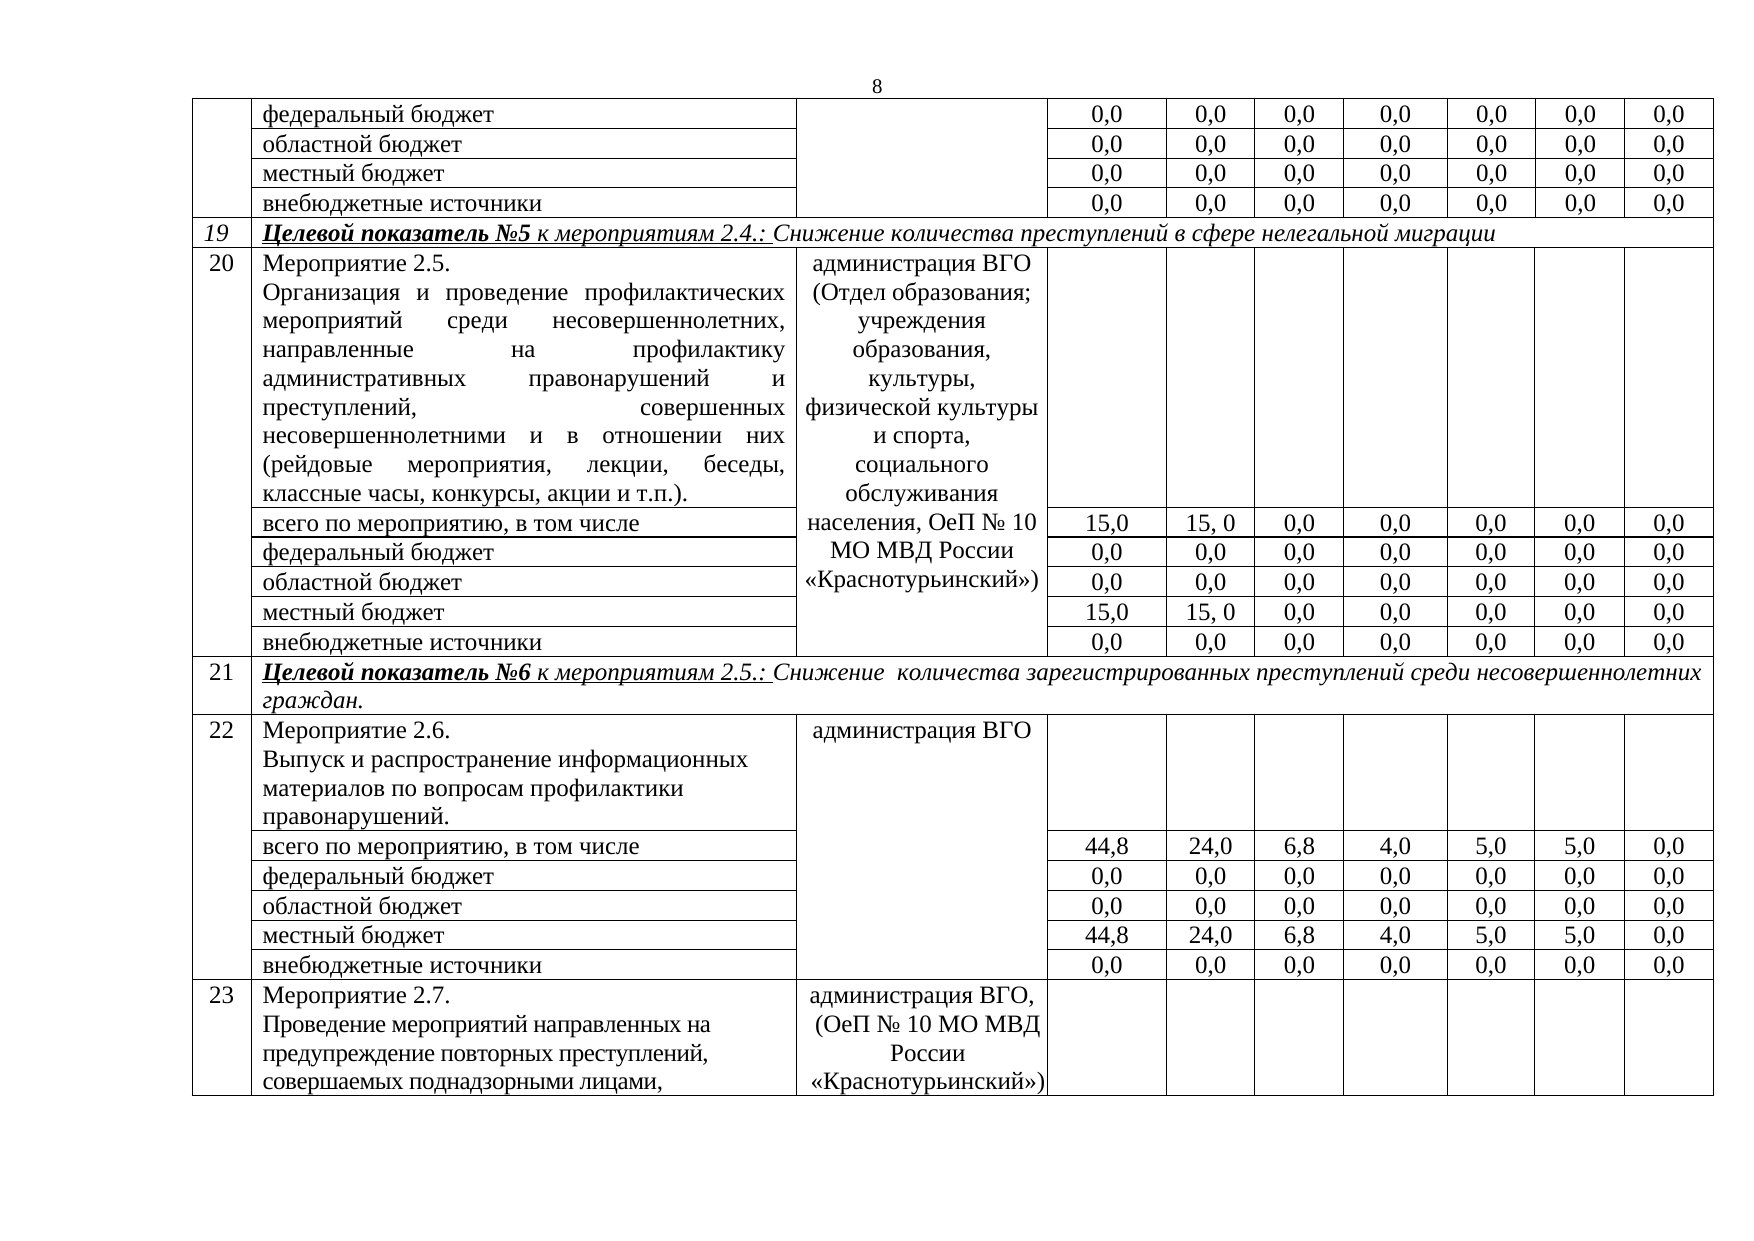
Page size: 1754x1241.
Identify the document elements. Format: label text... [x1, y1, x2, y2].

table_cell 0,0 [1536, 129, 1624, 157]
table_cell 0,0 [1535, 950, 1624, 979]
table_cell 5,0 [1535, 831, 1624, 860]
table_cell 0,0 [1344, 159, 1447, 187]
table_cell 0,0 [1048, 950, 1166, 979]
table_cell 0,0 [1625, 627, 1713, 656]
table_cell 0,0 [1048, 129, 1166, 157]
table_cell 23 [193, 980, 251, 1095]
table_cell 0,0 [1255, 627, 1343, 656]
table_cell областной бюджет [252, 891, 796, 919]
table_cell 0,0 [1344, 188, 1447, 217]
table_cell 0,0 [1536, 159, 1624, 187]
table_cell 0,0 [1535, 597, 1624, 626]
table_cell [1048, 980, 1166, 1095]
table_cell [1048, 248, 1166, 507]
table_cell 0,0 [1625, 597, 1713, 626]
table_cell 0,0 [1625, 950, 1713, 979]
table_cell областной бюджет [252, 129, 796, 157]
table_cell 0,0 [1255, 159, 1343, 187]
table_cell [797, 980, 1047, 1095]
table_cell 5,0 [1448, 831, 1534, 860]
table_cell 0,0 [1048, 861, 1166, 890]
table_cell 6,8 [1255, 921, 1343, 949]
table_cell [1344, 248, 1447, 507]
table_cell 5,0 [1448, 921, 1534, 949]
table_cell 0,0 [1535, 891, 1624, 919]
table_cell федеральный бюджет [252, 861, 796, 890]
table_cell 0,0 [1255, 597, 1343, 626]
table_cell 0,0 [1255, 129, 1343, 157]
table_cell [1535, 248, 1624, 507]
table_cell 0,0 [1048, 567, 1166, 596]
table_cell 15,0 [1048, 508, 1166, 536]
table_cell 0,0 [1625, 831, 1713, 860]
table_cell внебюджетные источники [252, 188, 796, 217]
table_cell администрация ВГО (Отдел образования; учреждения образования, культуры, физической культуры и спорта, социального обслуживания населения, ОеП № 10 МО МВД России «Краснотурьинский») [797, 248, 1047, 656]
table_cell администрация ВГО [797, 715, 1047, 979]
table_cell 20 [193, 248, 251, 656]
table_cell 0,0 [1344, 597, 1447, 626]
table_cell [1255, 248, 1343, 507]
table_cell областной бюджет [252, 567, 796, 596]
table_cell 0,0 [1536, 99, 1624, 128]
table_cell 44,8 [1048, 831, 1166, 860]
table_cell 44,8 [1048, 921, 1166, 949]
table_cell [1535, 980, 1624, 1095]
table_cell 4,0 [1344, 831, 1447, 860]
table_cell 0,0 [1255, 538, 1343, 566]
table_cell 0,0 [1167, 950, 1254, 979]
table_cell [1167, 980, 1254, 1095]
table_cell 0,0 [1535, 861, 1624, 890]
table_cell 0,0 [1167, 861, 1254, 890]
table_cell 0,0 [1625, 508, 1713, 536]
table_cell 0,0 [1535, 627, 1624, 656]
table_cell Мероприятие 2.5. Организация и проведение профилактических мероприятий среди несовершеннолетних, направленные на профилактику административных правонарушений и преступлений, совершенных несовершеннолетними и в отношении них (рейдовые мероприятия, лекции, беседы, классные часы, конкурсы, акции и т.п.). [252, 248, 796, 507]
table_cell 0,0 [1048, 891, 1166, 919]
table_cell [1167, 715, 1254, 830]
table_cell всего по мероприятию, в том числе [252, 508, 796, 536]
table_cell 0,0 [1448, 508, 1534, 536]
table_cell 0,0 [1255, 950, 1343, 979]
table_cell 0,0 [1535, 538, 1624, 566]
table_cell 0,0 [1255, 567, 1343, 596]
table_cell 0,0 [1048, 538, 1166, 566]
table_cell Целевой показатель №5 к мероприятиям 2.4.: Снижение количества преступлений в сфере нелегальной миграции [252, 218, 1713, 247]
table_cell 0,0 [1625, 129, 1713, 157]
table_cell 0,0 [1048, 627, 1166, 656]
table_cell 0,0 [1344, 99, 1447, 128]
table_cell 19 [193, 218, 251, 247]
table_cell 0,0 [1448, 129, 1535, 157]
table_cell 0,0 [1255, 861, 1343, 890]
table_cell 0,0 [1625, 861, 1713, 890]
table_cell 0,0 [1255, 188, 1343, 217]
table_cell 0,0 [1625, 891, 1713, 919]
table_cell 0,0 [1255, 891, 1343, 919]
table_cell местный бюджет [252, 597, 796, 626]
table_cell 0,0 [1625, 159, 1713, 187]
table_cell 0,0 [1344, 129, 1447, 157]
table_cell 0,0 [1625, 567, 1713, 596]
table_cell 0,0 [1448, 627, 1534, 656]
table_cell [1448, 715, 1534, 830]
table_cell 0,0 [1448, 99, 1535, 128]
table_cell 6,8 [1255, 831, 1343, 860]
table_cell 22 [193, 715, 251, 979]
table_cell [1625, 715, 1713, 830]
table_cell 0,0 [1167, 538, 1254, 566]
table_cell Мероприятие 2.6. Выпуск и распространение информационных материалов по вопросам профилактики правонарушений. [252, 715, 796, 830]
table_cell [1344, 715, 1447, 830]
table_cell 5,0 [1535, 921, 1624, 949]
table_cell федеральный бюджет [252, 538, 796, 566]
table_cell 0,0 [1448, 567, 1534, 596]
table_cell [1448, 980, 1534, 1095]
table_cell 0,0 [1448, 538, 1534, 566]
table_cell 0,0 [1625, 99, 1713, 128]
table_cell внебюджетные источники [252, 627, 796, 656]
table_cell 24,0 [1167, 831, 1254, 860]
table_cell 0,0 [1255, 508, 1343, 536]
table_cell 0,0 [1167, 159, 1254, 187]
table_cell 0,0 [1344, 627, 1447, 656]
table_cell 0,0 [1536, 188, 1624, 217]
table_cell внебюджетные источники [252, 950, 796, 979]
table_cell [1625, 248, 1713, 507]
table_cell 0,0 [1535, 508, 1624, 536]
table_cell [1255, 715, 1343, 830]
table_cell 0,0 [1167, 567, 1254, 596]
table_cell 0,0 [1167, 891, 1254, 919]
table_cell 24,0 [1167, 921, 1254, 949]
table_cell 15,0 [1048, 597, 1166, 626]
table_cell местный бюджет [252, 921, 796, 949]
table_cell 0,0 [1535, 567, 1624, 596]
table_cell 0,0 [1344, 538, 1447, 566]
table_cell федеральный бюджет [252, 99, 796, 128]
table_cell 0,0 [1048, 99, 1166, 128]
table_cell 0,0 [1344, 508, 1447, 536]
table_cell 0,0 [1448, 891, 1534, 919]
table_cell 0,0 [1167, 188, 1254, 217]
table_cell [1344, 980, 1447, 1095]
table_cell [1625, 980, 1713, 1095]
table_cell 0,0 [1448, 159, 1535, 187]
table_cell 0,0 [1048, 159, 1166, 187]
table_cell [1535, 715, 1624, 830]
table_cell [1448, 248, 1534, 507]
table_cell 0,0 [1344, 950, 1447, 979]
table_cell 0,0 [1625, 921, 1713, 949]
table_cell 0,0 [1167, 129, 1254, 157]
table_cell 0,0 [1344, 891, 1447, 919]
table_cell 0,0 [1625, 538, 1713, 566]
table_cell 21 [193, 657, 251, 714]
table_cell 15, 0 [1167, 508, 1254, 536]
table_cell 0,0 [1448, 597, 1534, 626]
table_cell 0,0 [1448, 188, 1535, 217]
table_cell 0,0 [1344, 567, 1447, 596]
table_cell 0,0 [1167, 99, 1254, 128]
table_cell 4,0 [1344, 921, 1447, 949]
table_cell местный бюджет [252, 159, 796, 187]
table_cell 0,0 [1344, 861, 1447, 890]
table_cell [1167, 248, 1254, 507]
table_cell 0,0 [1448, 861, 1534, 890]
table_cell 0,0 [1448, 950, 1534, 979]
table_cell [252, 980, 796, 1095]
table_cell 0,0 [1625, 188, 1713, 217]
table_cell 0,0 [1167, 627, 1254, 656]
table_cell [1255, 980, 1343, 1095]
table_cell всего по мероприятию, в том числе [252, 831, 796, 860]
table_cell Целевой показатель №6 к мероприятиям 2.5.: Снижение количества зарегистрированных преступлений среди несовершеннолетних граждан. [252, 657, 1713, 714]
table_cell 0,0 [1255, 99, 1343, 128]
table_cell 0,0 [1048, 188, 1166, 217]
table_cell 15, 0 [1167, 597, 1254, 626]
table_cell [1048, 715, 1166, 830]
